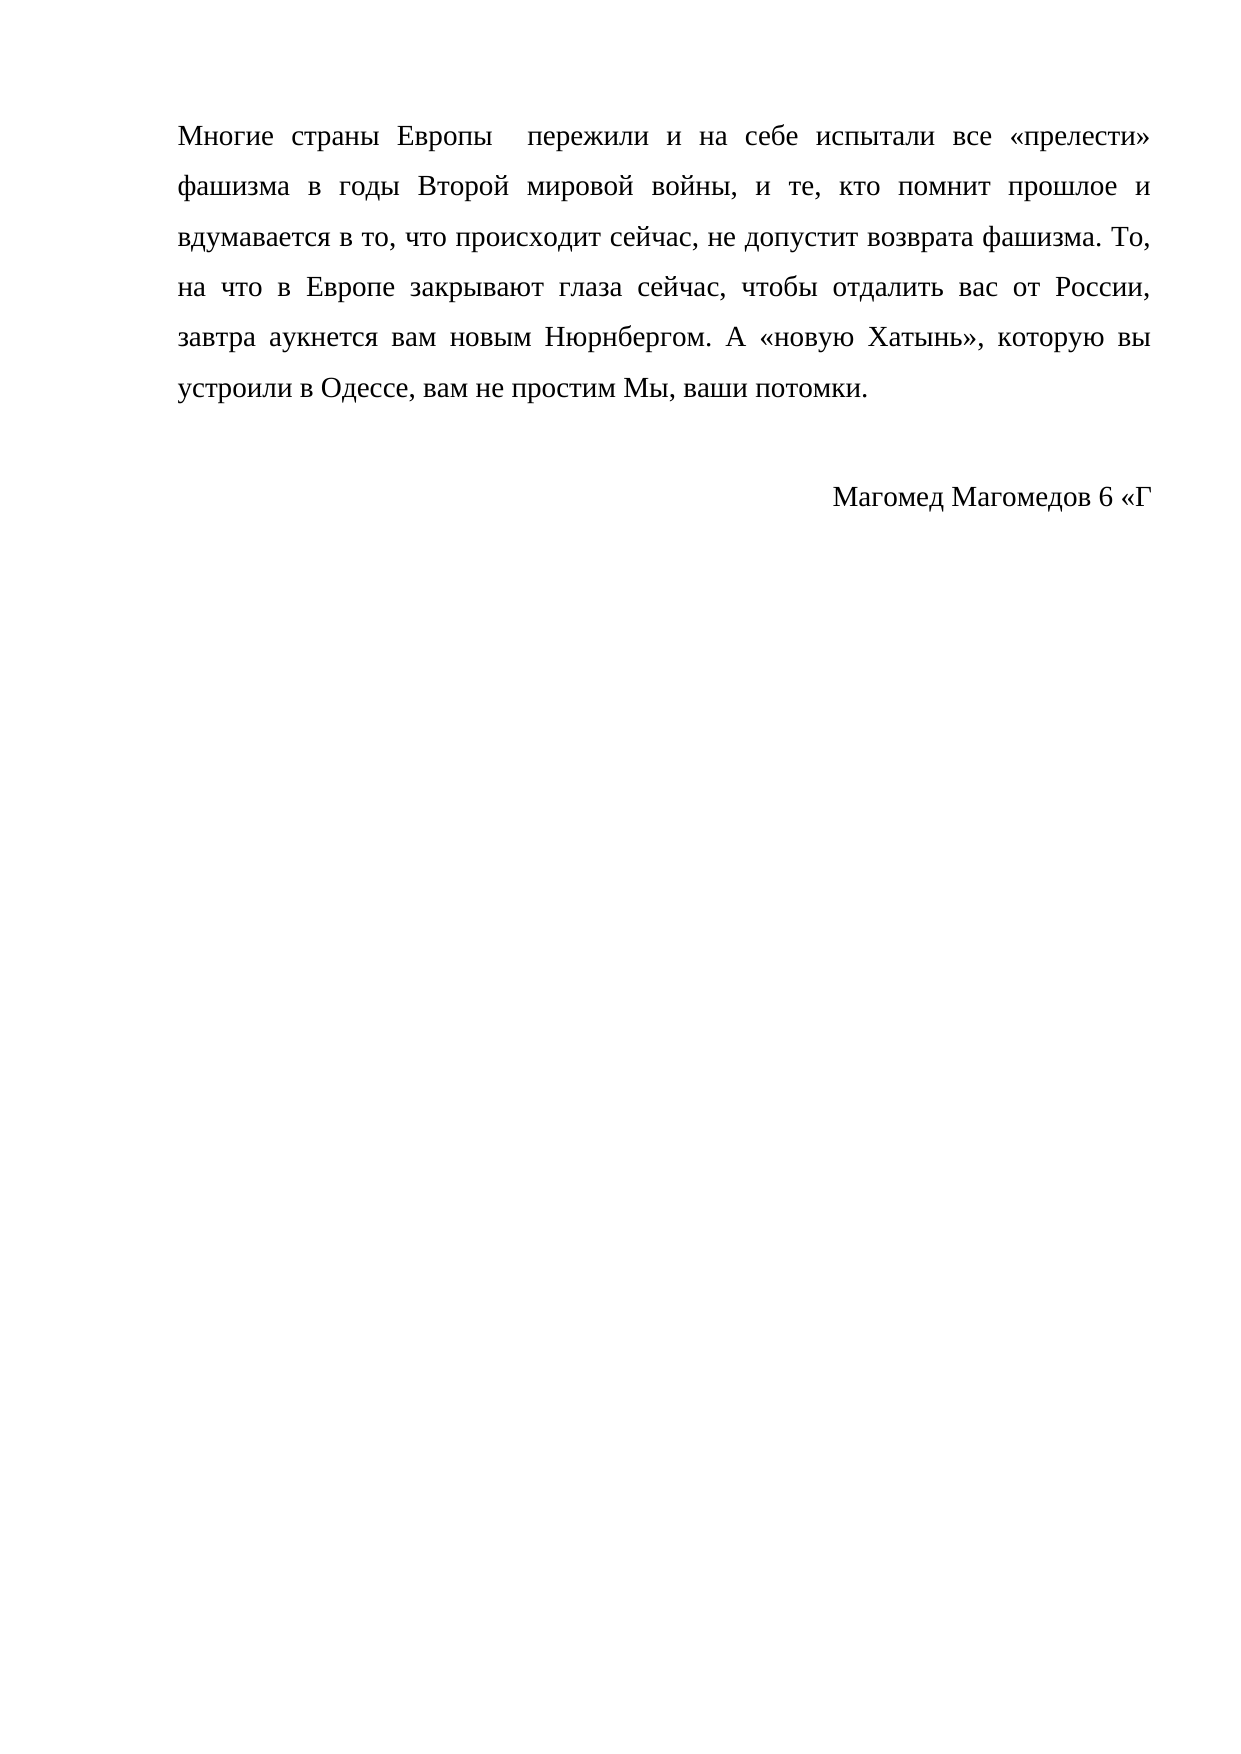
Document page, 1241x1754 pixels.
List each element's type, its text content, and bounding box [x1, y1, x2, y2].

text Многие страны Европы пережили и на себе испытали все «прелести» фашизма в годы Второй мировой войны, и те, кто помнит прошлое и вдумавается в то, что происходит сейчас, не допустит возврата фашизма. То, на что в Европе закрывают глаза сейчас, чтобы отдалить вас от России, завтра аукнется вам новым Нюрнбергом. А «новую Хатынь», которую вы устроили в Одессе, вам не простим Мы, ваши потомки. [177, 118, 1152, 403]
text Магомед Магомедов 6 «Г [177, 479, 1152, 513]
